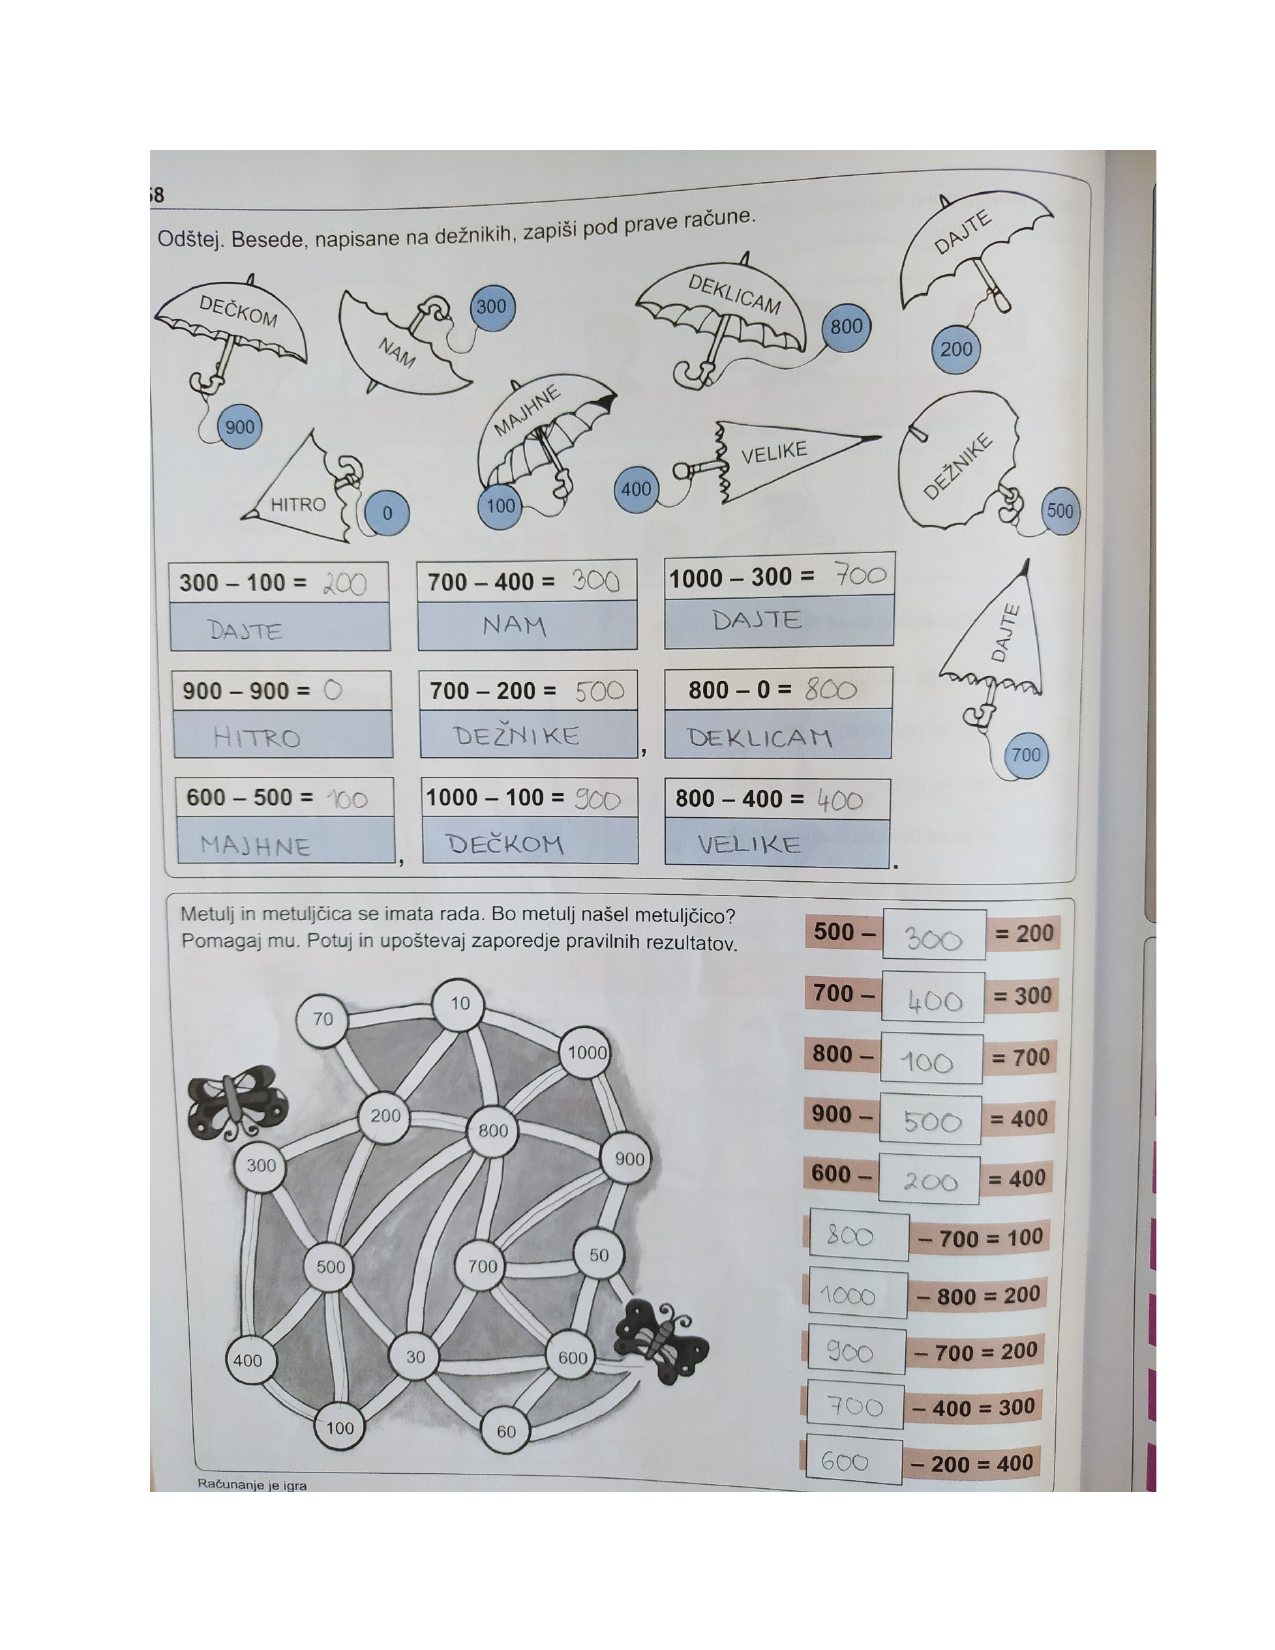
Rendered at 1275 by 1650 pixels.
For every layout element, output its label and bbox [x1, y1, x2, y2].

picture [150, 150, 1157, 1492]
